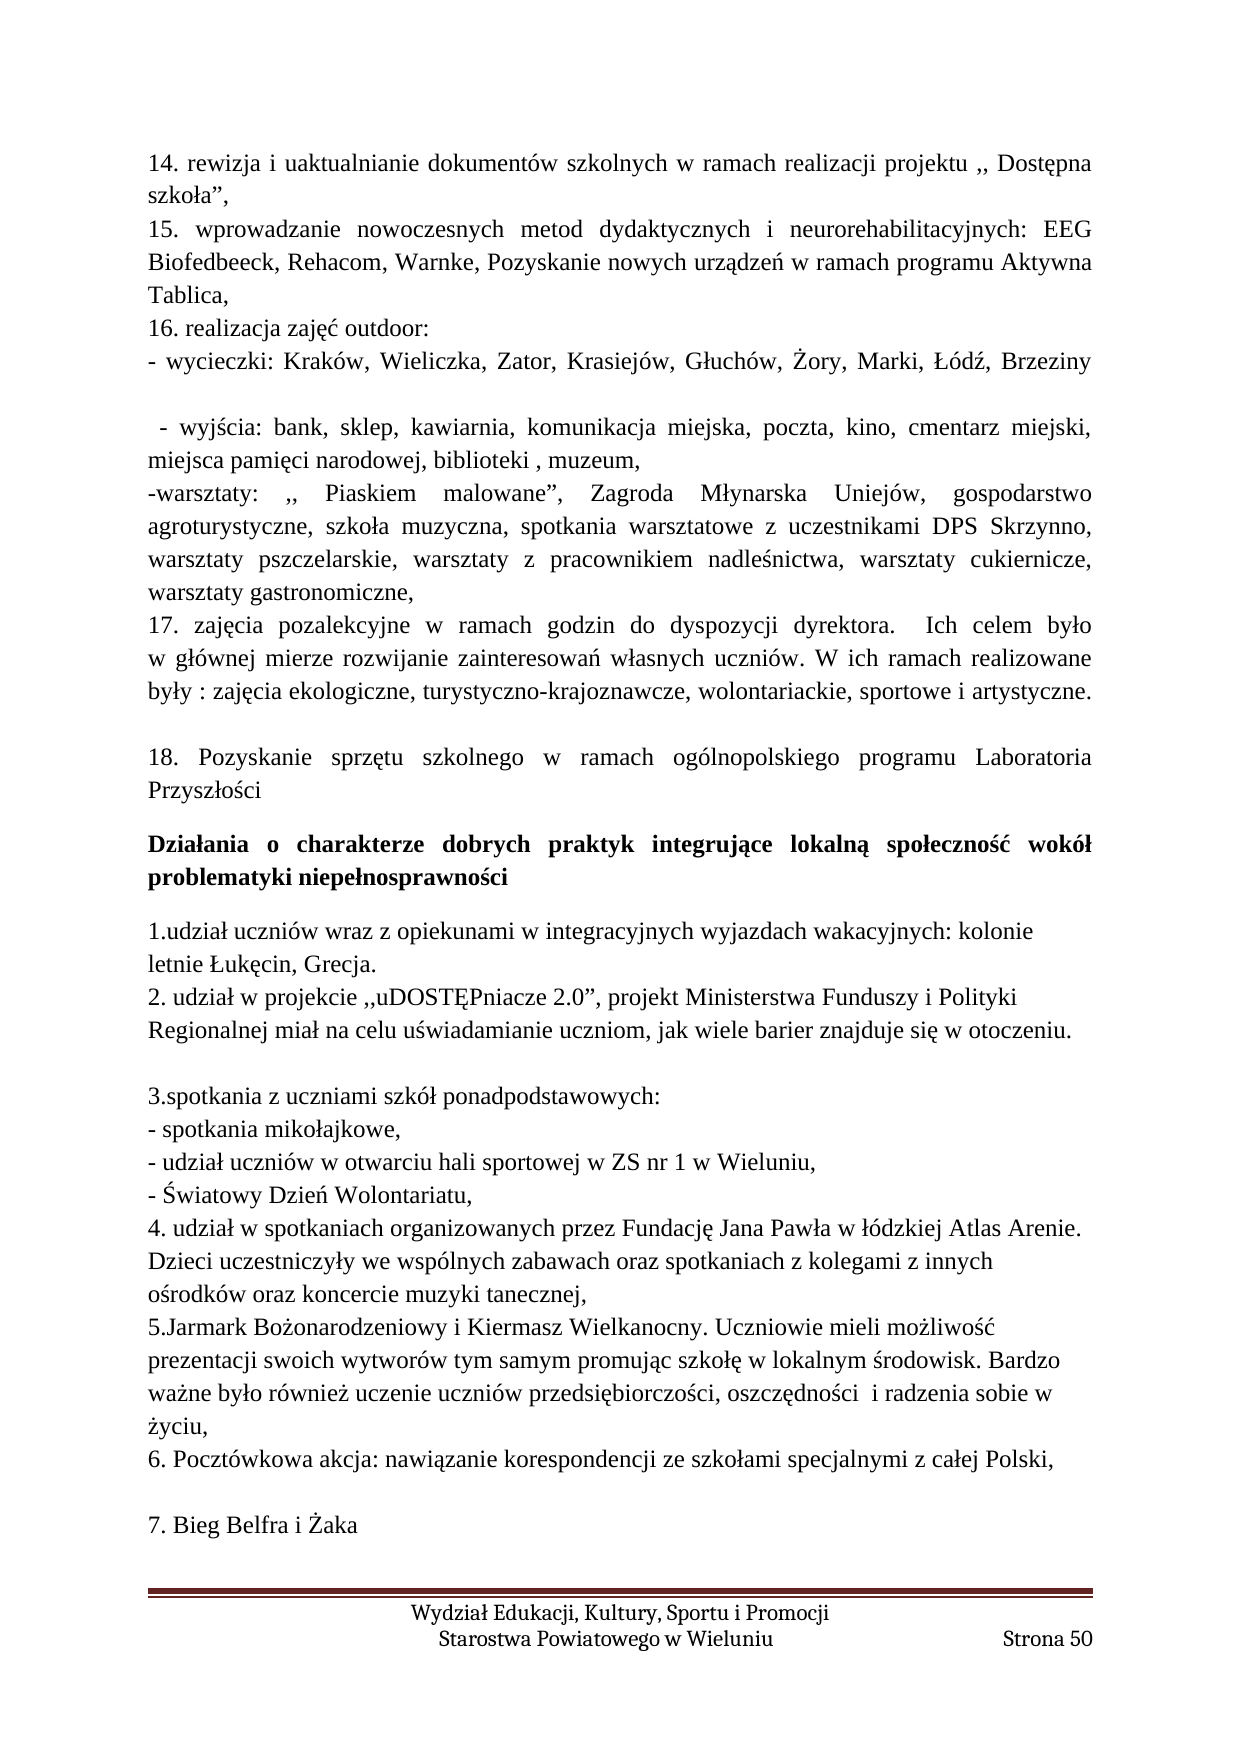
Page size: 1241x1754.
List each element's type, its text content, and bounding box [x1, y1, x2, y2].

text Działania o charakterze dobrych praktyk integrujące lokalną społeczność wokół problematyki niepełnosprawności [148, 829, 1093, 891]
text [148, 148, 1093, 804]
text 1.udział uczniów wraz z opiekunami w integracyjnych wyjazdach wakacyjnych: kolonie letnie Łukęcin, Grecja. 2. udział w projekcie ,,uDOSTĘPniacze 2.0”, projekt Ministerstwa Funduszy i Polityki Regionalnej miał na celu uświadamianie uczniom, jak wiele barier znajduje się w otoczeniu. 3.spotkania z uczniami szkół ponadpodstawowych: - spotkania mikołajkowe, - udział uczniów w otwarciu hali sportowej w ZS nr 1 w Wieluniu, - Światowy Dzień Wolontariatu, 4. udział w spotkaniach organizowanych przez Fundację Jana Pawła w łódzkiej Atlas Arenie. Dzieci uczestniczyły we wspólnych zabawach oraz spotkaniach z kolegami z innych ośrodków oraz koncercie muzyki tanecznej, 5.Jarmark Bożonarodzeniowy i Kiermasz Wielkanocny. Uczniowie mieli możliwość prezentacji swoich wytworów tym samym promując szkołę w lokalnym środowisk. Bardzo ważne było również uczenie uczniów przedsiębiorczości, oszczędności i radzenia sobie w życiu, 6. Pocztówkowa akcja: nawiązanie korespondencji ze szkołami specjalnymi z całej Polski, 7. Bieg Belfra i Żaka [148, 916, 1093, 1539]
